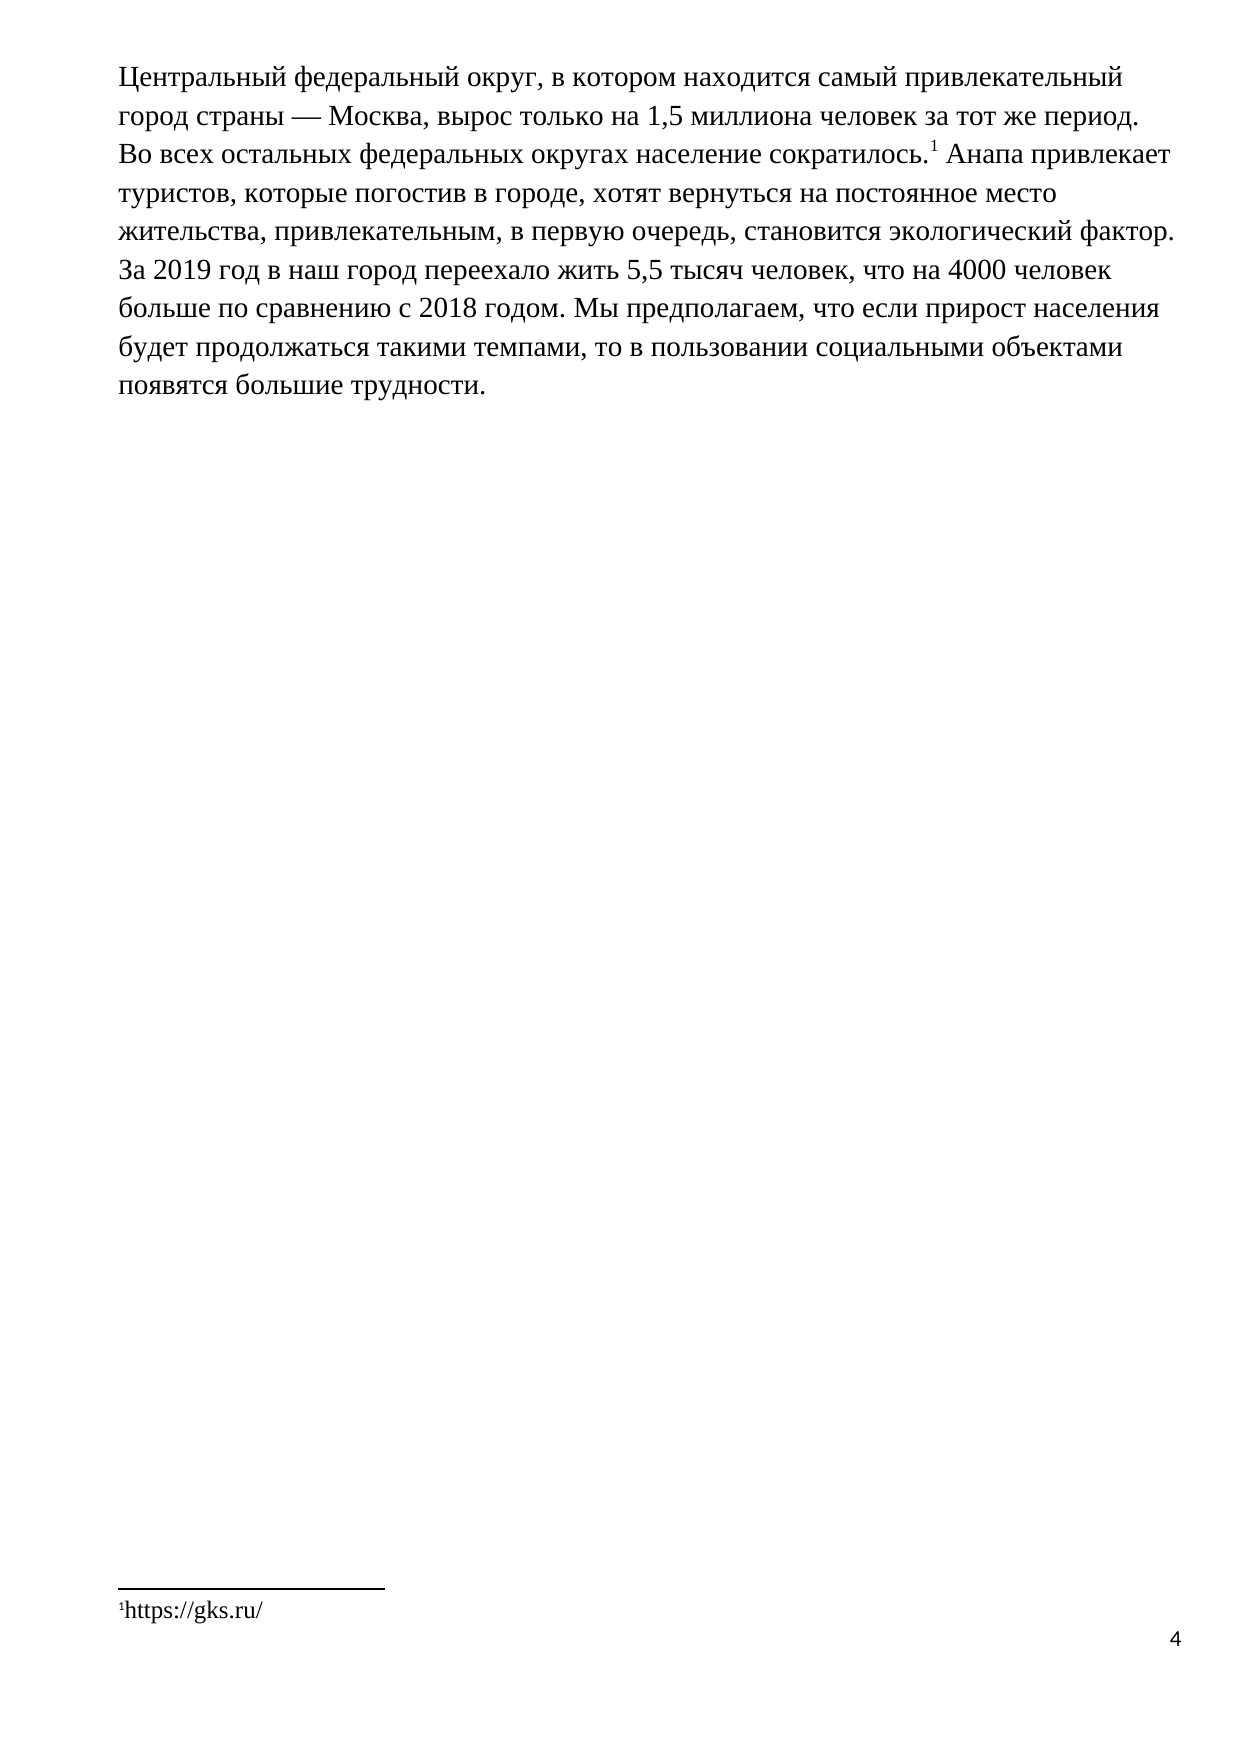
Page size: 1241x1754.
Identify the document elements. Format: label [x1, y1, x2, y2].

text [118, 59, 1181, 401]
